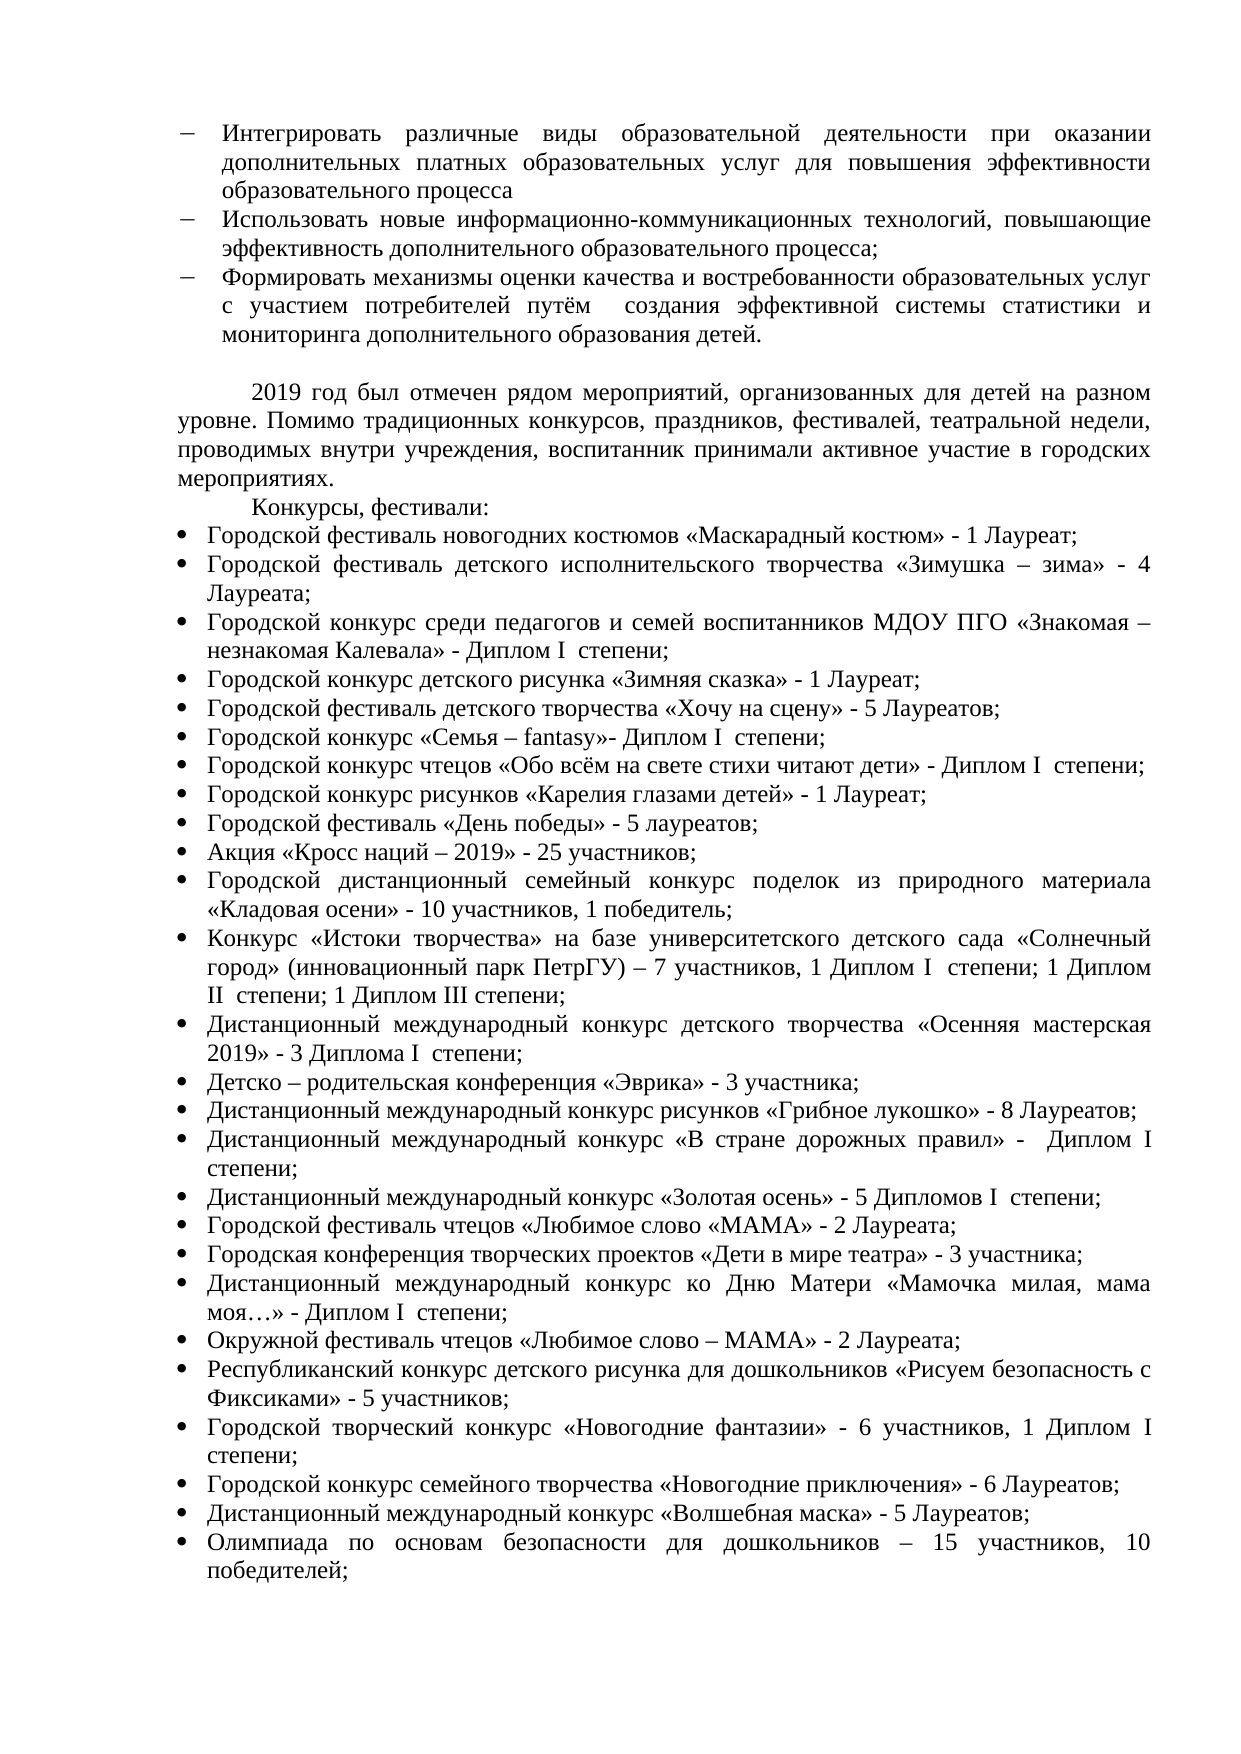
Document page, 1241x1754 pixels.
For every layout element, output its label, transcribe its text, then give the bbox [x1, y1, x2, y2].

list Городской творческий конкурс «Новогодние фантазии» - 6 участников, 1 Диплом I степени; [177, 1412, 1152, 1469]
list Республиканский конкурс детского рисунка для дошкольников «Рисуем безопасность с Фиксиками» - 5 участников; [177, 1354, 1152, 1412]
list Использовать новые информационно-коммуникационных технологий, повышающие эффективность дополнительного образовательного процесса; [177, 204, 1152, 262]
list Городской конкурс чтецов «Обо всём на свете стихи читают дети» - Диплом I степени; [177, 751, 1152, 779]
list Детско – родительская конференция «Эврика» - 3 участника; [177, 1067, 1152, 1096]
list Интегрировать различные виды образовательной деятельности при оказании дополнительных платных образовательных услуг для повышения эффективности образовательного процесса [177, 118, 1152, 204]
list Дистанционный международный конкурс «В стране дорожных правил» - Диплом I степени; [177, 1124, 1152, 1182]
list Городской конкурс семейного творчества «Новогодние приключения» - 6 Лауреатов; [177, 1469, 1152, 1498]
list Конкурс «Истоки творчества» на базе университетского детского сада «Солнечный город» (инновационный парк ПетрГУ) – 7 участников, 1 Диплом I степени; 1 Диплом II степени; 1 Диплом III степени; [177, 923, 1152, 1009]
list Окружной фестиваль чтецов «Любимое слово – МАМА» - 2 Лауреата; [177, 1326, 1152, 1354]
list Городская конференция творческих проектов «Дети в мире театра» - 3 участника; [177, 1239, 1152, 1268]
list Городской конкурс рисунков «Карелия глазами детей» - 1 Лауреат; [177, 779, 1152, 808]
list Дистанционный международный конкурс «Золотая осень» - 5 Дипломов I степени; [177, 1182, 1152, 1211]
list Дистанционный международный конкурс рисунков «Грибное лукошко» - 8 Лауреатов; [177, 1096, 1152, 1124]
list Городской дистанционный семейный конкурс поделок из природного материала «Кладовая осени» - 10 участников, 1 победитель; [177, 866, 1152, 923]
list Олимпиада по основам безопасности для дошкольников – 15 участников, 10 победителей; [177, 1527, 1152, 1584]
list Городской конкурс детского рисунка «Зимняя сказка» - 1 Лауреат; [177, 664, 1152, 693]
list Дистанционный международный конкурс ко Дню Матери «Мамочка милая, мама моя…» - Диплом I степени; [177, 1268, 1152, 1326]
list Городской фестиваль новогодних костюмов «Маскарадный костюм» - 1 Лауреат; [177, 521, 1152, 549]
list Формировать механизмы оценки качества и востребованности образовательных услуг с участием потребителей путём создания эффективной системы статистики и мониторинга дополнительного образования детей. [177, 262, 1152, 348]
list Городской конкурс «Семья – fantasy»- Диплом I степени; [177, 722, 1152, 751]
list Дистанционный международный конкурс детского творчества «Осенняя мастерская 2019» - 3 Диплома I степени; [177, 1009, 1152, 1067]
list Городской фестиваль чтецов «Любимое слово «МАМА» - 2 Лауреата; [177, 1211, 1152, 1239]
list Дистанционный международный конкурс «Волшебная маска» - 5 Лауреатов; [177, 1498, 1152, 1527]
text Конкурсы, фестивали: [177, 492, 1152, 521]
list Городской фестиваль «День победы» - 5 лауреатов; [177, 808, 1152, 837]
list Городской фестиваль детского творчества «Хочу на сцену» - 5 Лауреатов; [177, 693, 1152, 722]
text 2019 год был отмечен рядом мероприятий, организованных для детей на разном уровне. Помимо традиционных конкурсов, праздников, фестивалей, театральной недели, проводимых внутри учреждения, воспитанник принимали активное участие в городских мероприятиях. [177, 377, 1152, 492]
list Городской фестиваль детского исполнительского творчества «Зимушка – зима» - 4 Лауреата; [177, 549, 1152, 607]
list Акция «Кросс наций – 2019» - 25 участников; [177, 837, 1152, 866]
list Городской конкурс среди педагогов и семей воспитанников МДОУ ПГО «Знакомая – незнакомая Калевала» - Диплом I степени; [177, 607, 1152, 664]
